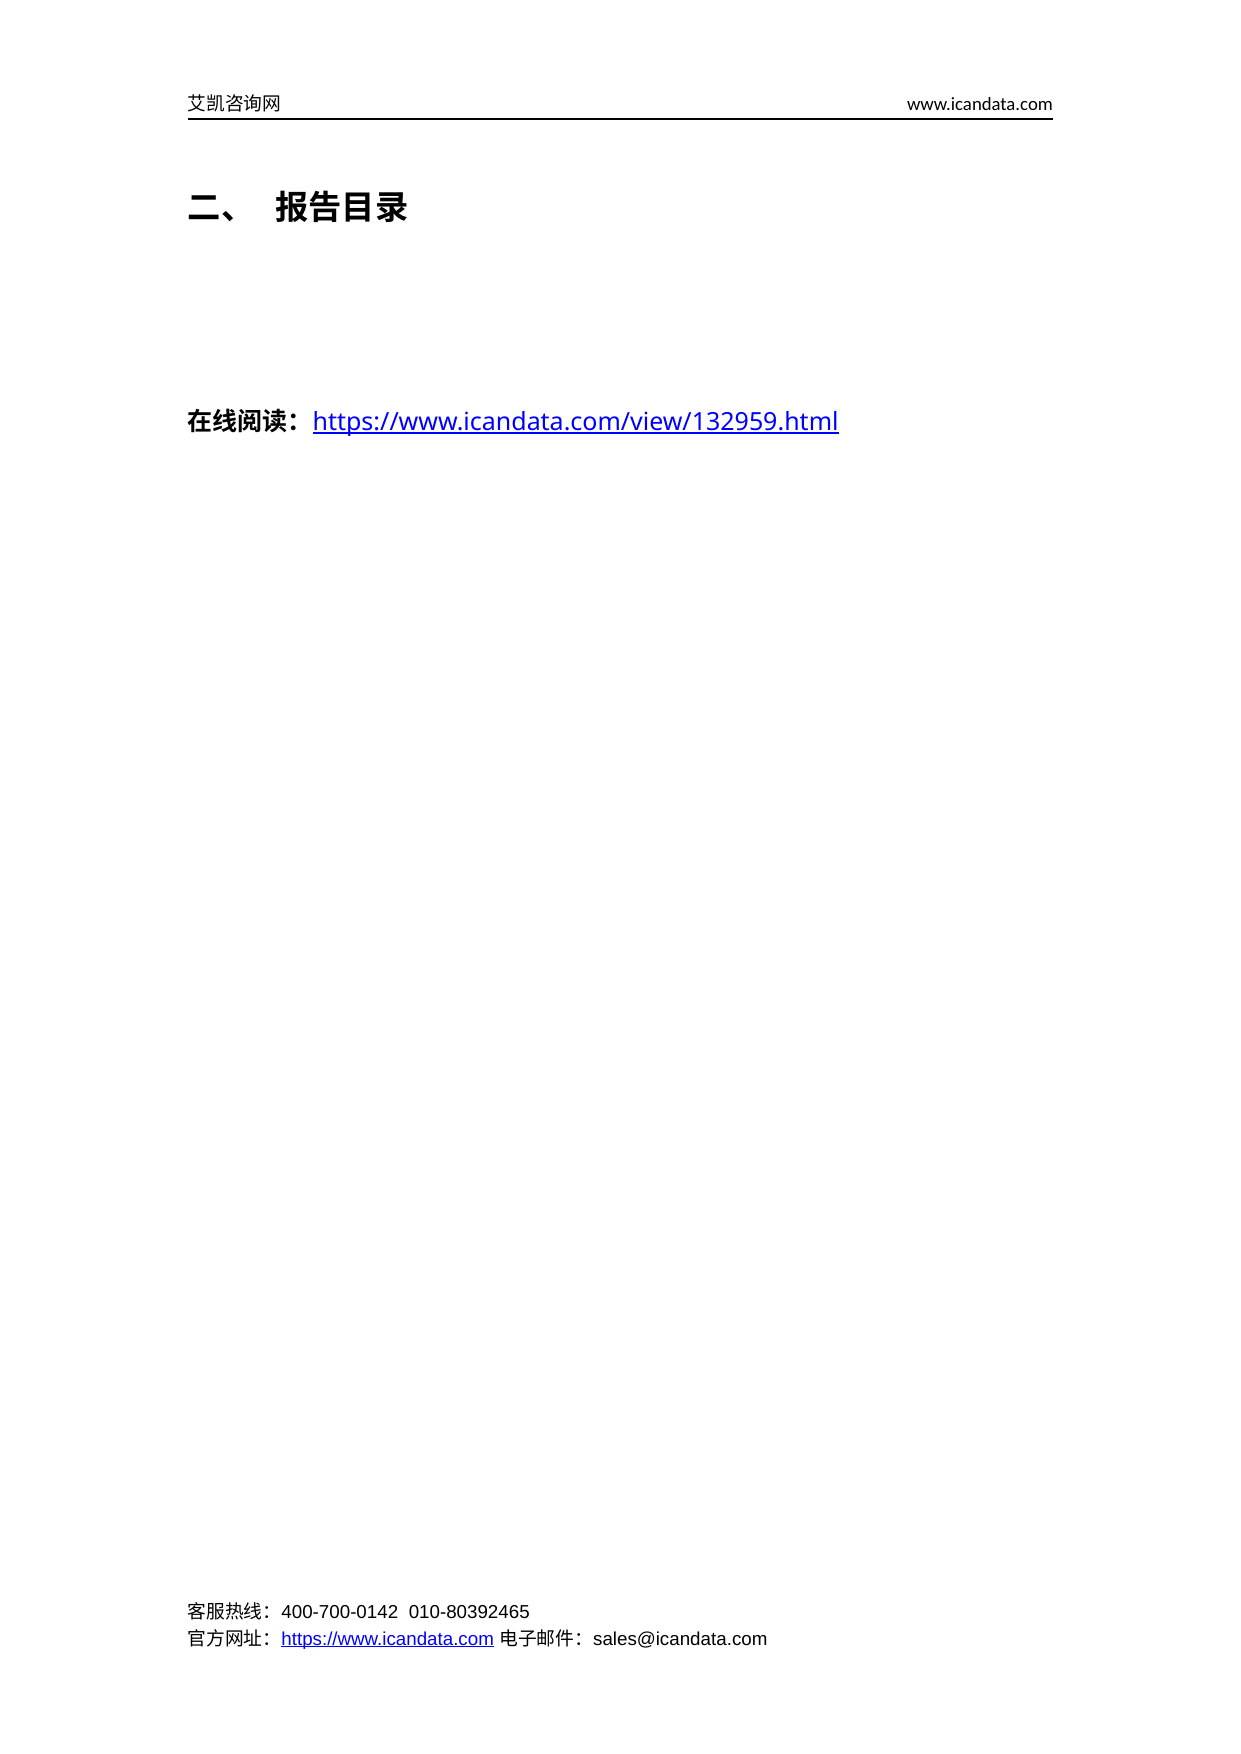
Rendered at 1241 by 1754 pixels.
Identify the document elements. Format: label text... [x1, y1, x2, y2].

text 在线阅读：https://www.icandata.com/view/132959.html [187, 387, 1053, 452]
subtitle 报告目录 [187, 172, 1053, 237]
